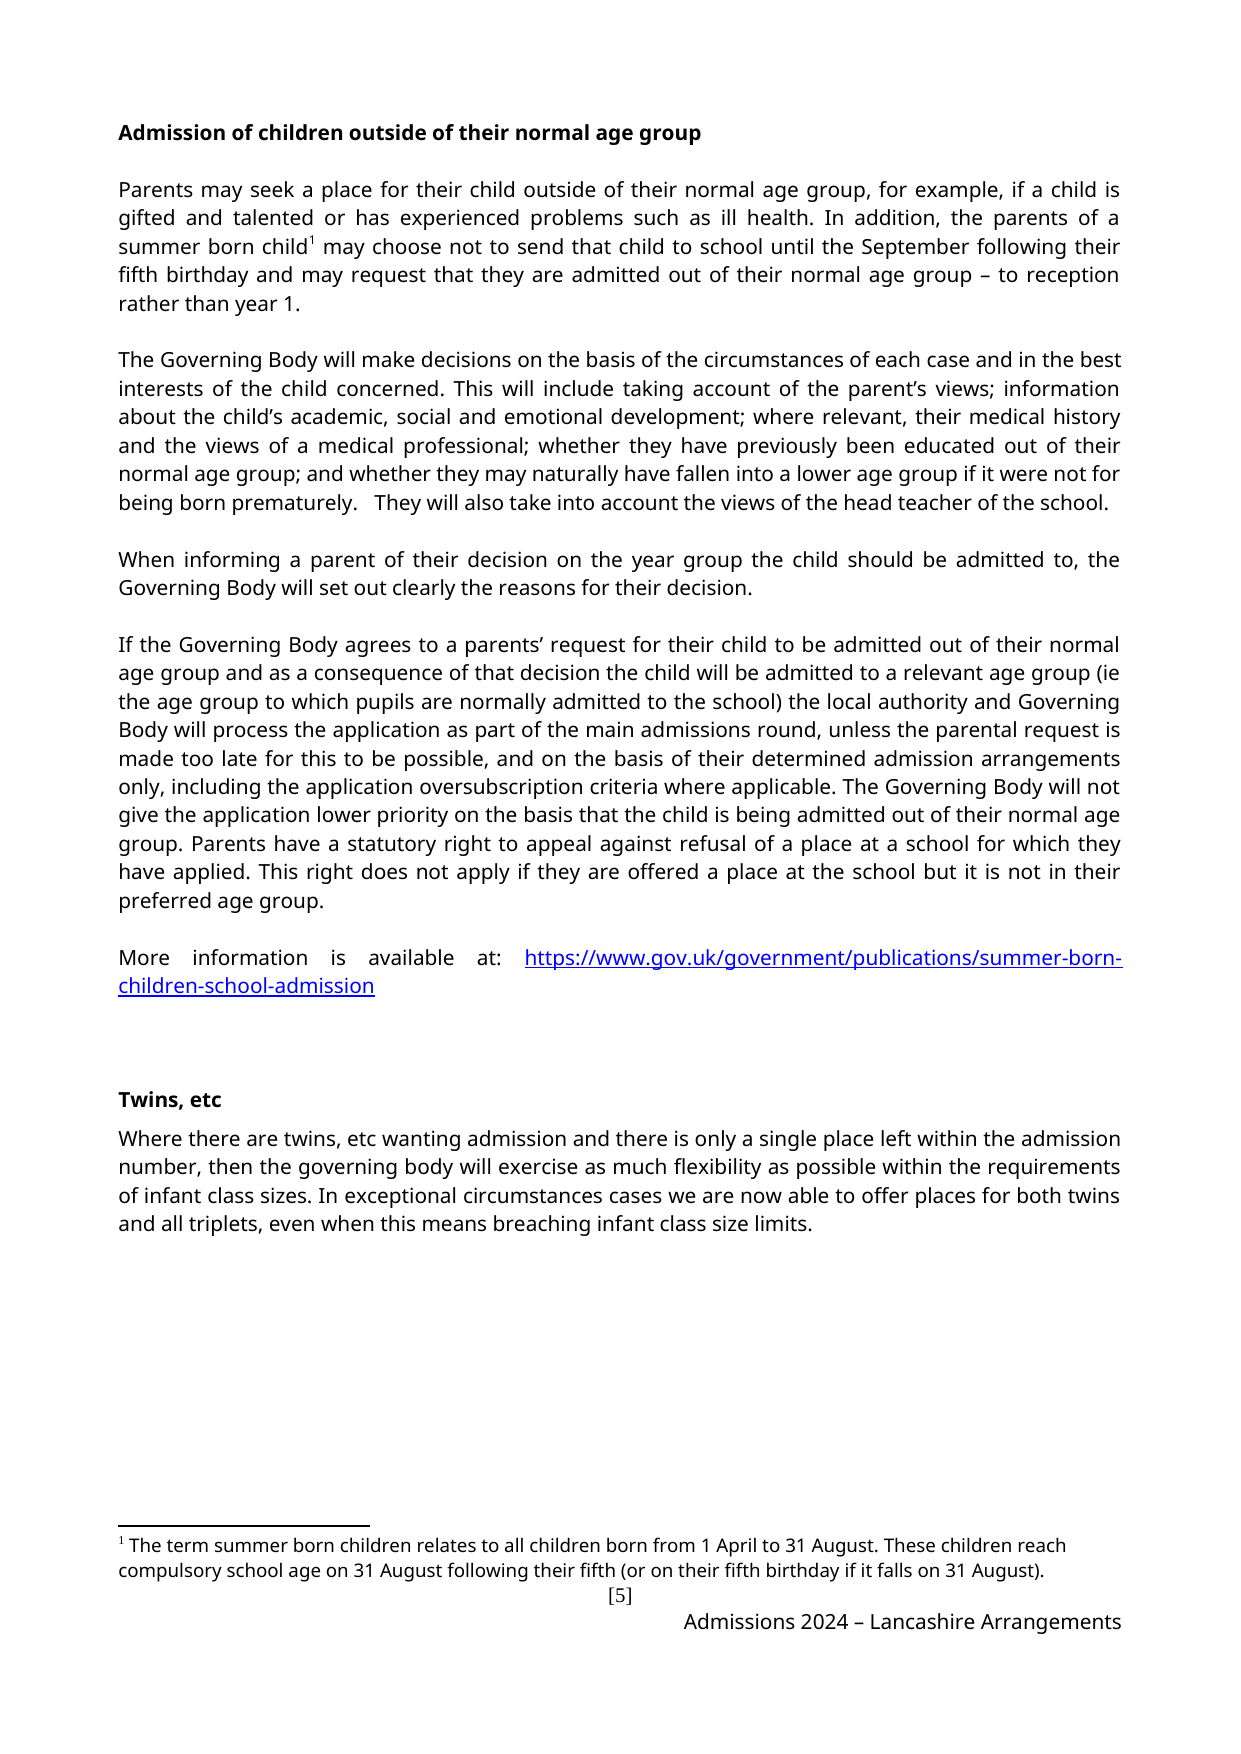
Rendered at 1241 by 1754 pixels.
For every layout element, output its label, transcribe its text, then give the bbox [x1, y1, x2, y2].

text If the Governing Body agrees to a parents’ request for their child to be admitted out of their normal age group and as a consequence of that decision the child will be admitted to a relevant age group (ie the age group to which pupils are normally admitted to the school) the local authority and Governing Body will process the application as part of the main admissions round, unless the parental request is made too late for this to be possible, and on the basis of their determined admission arrangements only, including the application oversubscription criteria where applicable. The Governing Body will not give the application lower priority on the basis that the child is being admitted out of their normal age group. Parents have a statutory right to appeal against refusal of a place at a school for which they have applied. This right does not apply if they are offered a place at the school but it is not in their preferred age group. [118, 630, 1122, 914]
text Admission of children outside of their normal age group [118, 118, 1122, 147]
text The Governing Body will make decisions on the basis of the circumstances of each case and in the best interests of the child concerned. This will include taking account of the parent’s views; information about the child’s academic, social and emotional development; where relevant, their medical history and the views of a medical professional; whether they have previously been educated out of their normal age group; and whether they may naturally have fallen into a lower age group if it were not for being born prematurely. They will also take into account the views of the head teacher of the school. [118, 346, 1122, 516]
text More information is available at: https://www.gov.uk/government/publications/summer-born-children-school-admission [118, 943, 1122, 1000]
text When informing a parent of their decision on the year group the child should be admitted to, the Governing Body will set out clearly the reasons for their decision. [118, 545, 1122, 602]
text Where there are twins, etc wanting admission and there is only a single place left within the admission number, then the governing body will exercise as much flexibility as possible within the requirements of infant class sizes. In exceptional circumstances cases we are now able to offer places for both twins and all triplets, even when this means breaching infant class size limits. [118, 1124, 1122, 1238]
text Twins, etc [118, 1085, 1122, 1113]
text Parents may seek a place for their child outside of their normal age group, for example, if a child is gifted and talented or has experienced problems such as ill health. In addition, the parents of a summer born child may choose not to send that child to school until the September following their fifth birthday and may request that they are admitted out of their normal age group – to reception rather than year 1. [118, 175, 1122, 317]
